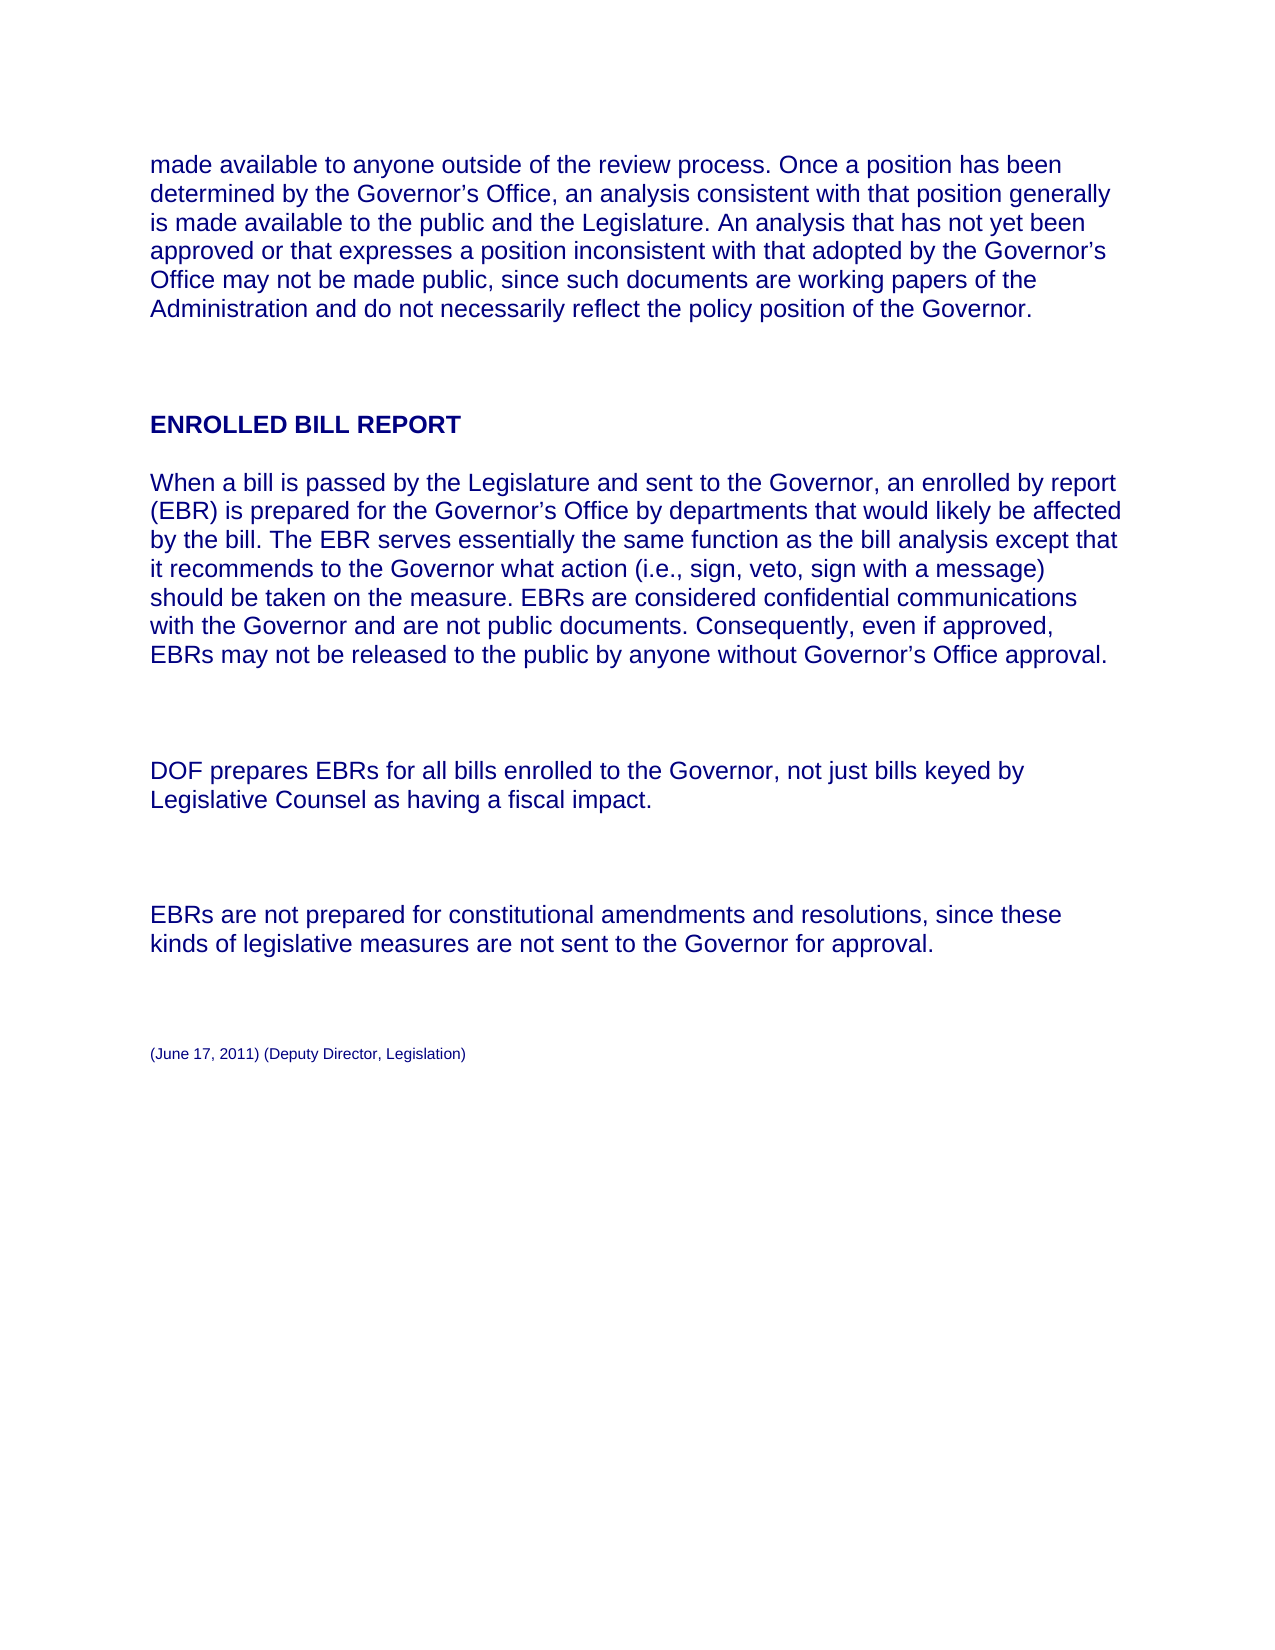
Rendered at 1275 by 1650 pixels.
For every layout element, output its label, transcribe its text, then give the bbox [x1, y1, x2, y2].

text ENROLLED BILL REPORT [150, 409, 1125, 438]
text DOF prepares EBRs for all bills enrolled to the Governor, not just bills keyed by Legislative Counsel as having a fiscal impact. [150, 756, 1125, 813]
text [150, 150, 1125, 322]
text EBRs are not prepared for constitutional amendments and resolutions, since these kinds of legislative measures are not sent to the Governor for approval. [150, 900, 1125, 958]
text (June 17, 2011) (Deputy Director, Legislation) [150, 1045, 1125, 1063]
text When a bill is passed by the Legislature and sent to the Governor, an enrolled by report (EBR) is prepared for the Governor’s Office by departments that would likely be affected by the bill. The EBR serves essentially the same function as the bill analysis except that it recommends to the Governor what action (i.e., sign, veto, sign with a message) should be taken on the measure. EBRs are considered confidential communications with the Governor and are not public documents. Consequently, even if approved, EBRs may not be released to the public by anyone without Governor’s Office approval. [150, 467, 1125, 669]
